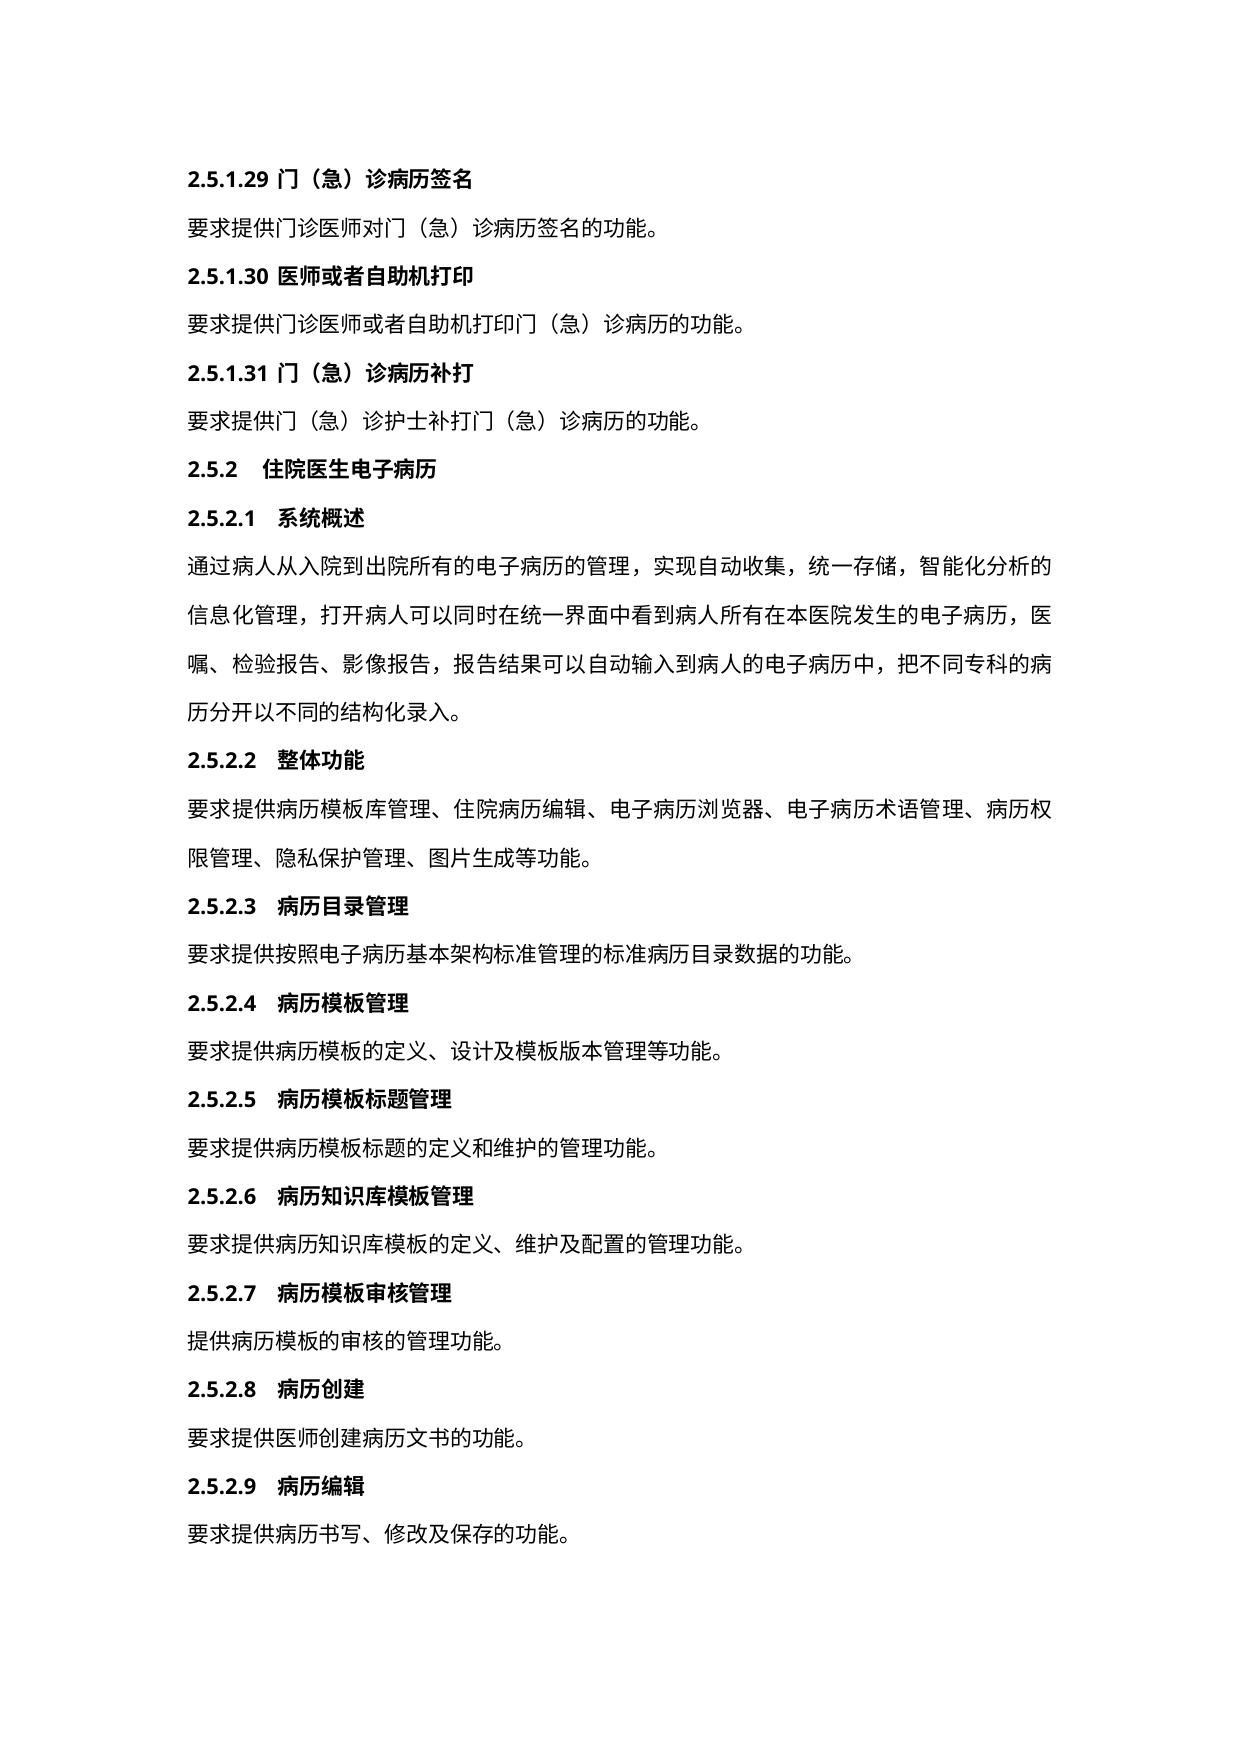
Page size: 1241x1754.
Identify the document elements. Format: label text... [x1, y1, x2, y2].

list 病历模板标题管理 [187, 1082, 1053, 1114]
list 病历编辑 [187, 1469, 1053, 1501]
text 要求提供病历知识库模板的定义、维护及配置的管理功能。 [187, 1227, 1053, 1259]
list 系统概述 [187, 500, 1053, 533]
list 门（急）诊病历补打 [187, 355, 1053, 388]
list 病历目录管理 [187, 889, 1053, 921]
text 提供病历模板的审核的管理功能。 [187, 1324, 1053, 1356]
text 要求提供病历模板库管理、住院病历编辑、电子病历浏览器、电子病历术语管理、病历权限管理、隐私保护管理、图片生成等功能。 [187, 792, 1053, 873]
text 要求提供病历模板标题的定义和维护的管理功能。 [187, 1130, 1053, 1163]
text 要求提供病历模板的定义、设计及模板版本管理等功能。 [187, 1034, 1053, 1066]
text 要求提供按照电子病历基本架构标准管理的标准病历目录数据的功能。 [187, 937, 1053, 969]
list 病历创建 [187, 1372, 1053, 1404]
text 要求提供门（急）诊护士补打门（急）诊病历的功能。 [187, 404, 1053, 436]
list 病历知识库模板管理 [187, 1179, 1053, 1211]
text 要求提供门诊医师对门（急）诊病历签名的功能。 [187, 210, 1053, 243]
text 要求提供病历书写、修改及保存的功能。 [187, 1517, 1053, 1549]
list 住院医生电子病历 [187, 452, 1053, 484]
text 要求提供医师创建病历文书的功能。 [187, 1420, 1053, 1453]
text 通过病人从入院到出院所有的电子病历的管理，实现自动收集，统一存储，智能化分析的信息化管理，打开病人可以同时在统一界面中看到病人所有在本医院发生的电子病历，医嘱、检验报告、影像报告，报告结果可以自动输入到病人的电子病历中，把不同专科的病历分开以不同的结构化录入。 [187, 549, 1053, 727]
list 病历模板管理 [187, 985, 1053, 1018]
list 门（急）诊病历签名 [187, 162, 1053, 194]
text 要求提供门诊医师或者自助机打印门（急）诊病历的功能。 [187, 307, 1053, 339]
list 医师或者自助机打印 [187, 259, 1053, 291]
list 病历模板审核管理 [187, 1275, 1053, 1308]
list 整体功能 [187, 743, 1053, 776]
